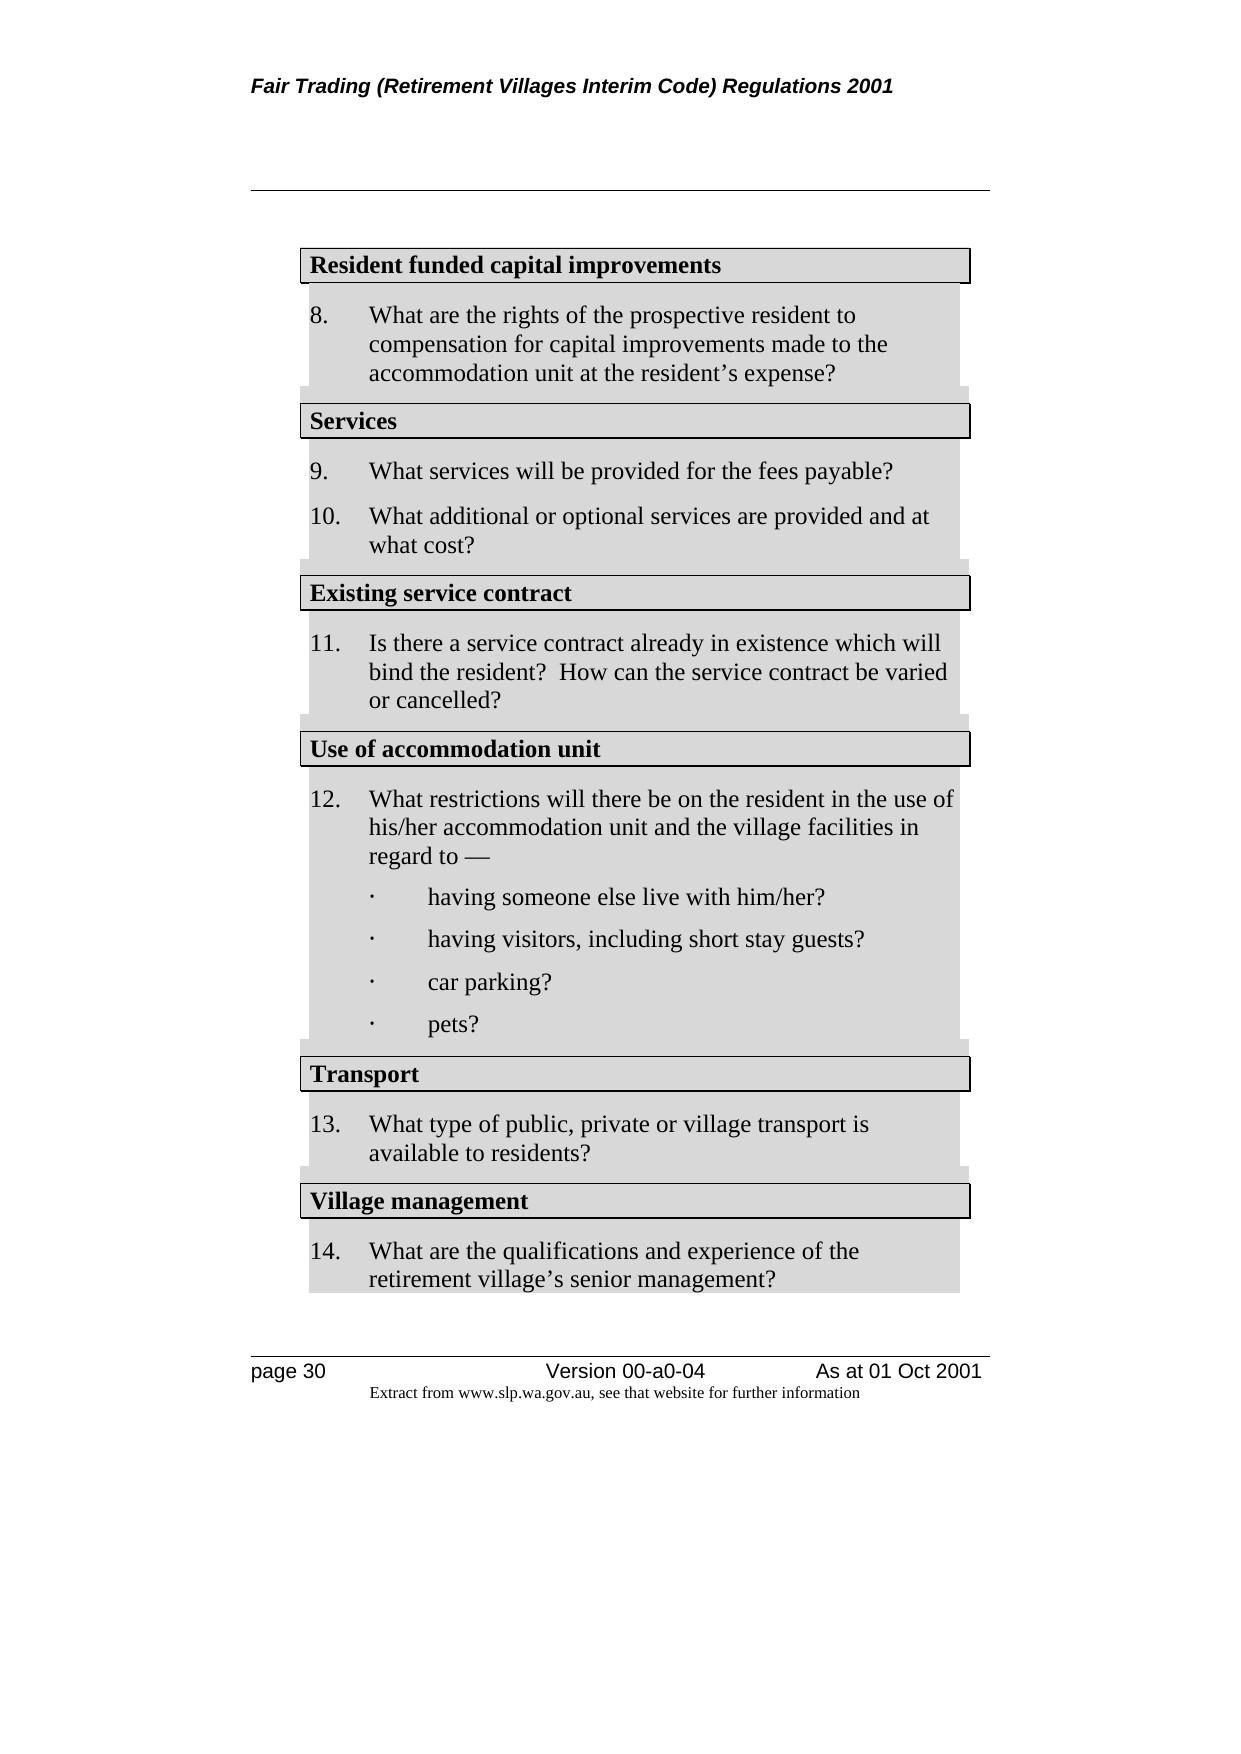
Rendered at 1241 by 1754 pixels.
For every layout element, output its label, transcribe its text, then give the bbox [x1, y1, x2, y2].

text · having someone else live with him/her? [309, 878, 960, 912]
text 8. What are the rights of the prospective resident to compensation for capital improvements made to the accommodation unit at the resident’s expense? [309, 300, 960, 386]
text · pets? [309, 1006, 960, 1039]
subtitle Village management [301, 1184, 969, 1217]
text 14. What are the qualifications and experience of the retirement village’s senior management? [309, 1236, 960, 1293]
text · car parking? [309, 963, 960, 997]
subtitle Services [301, 404, 969, 437]
text 11. Is there a service contract already in existence which will bind the resident? How can the service contract be varied or cancelled? [309, 628, 960, 714]
text 13. What type of public, private or village transport is available to residents? [309, 1109, 960, 1166]
subtitle Transport [301, 1057, 969, 1090]
subtitle Existing service contract [301, 576, 969, 609]
text · having visitors, including short stay guests? [309, 921, 960, 955]
text 12. What restrictions will there be on the resident in the use of his/her accommodation unit and the village facilities in regard to — [309, 784, 960, 870]
subtitle Resident funded capital improvements [301, 249, 969, 282]
text 9. What services will be provided for the fees payable? [309, 456, 960, 484]
subtitle Use of accommodation unit [301, 732, 969, 765]
text 10. What additional or optional services are provided and at what cost? [309, 501, 960, 559]
